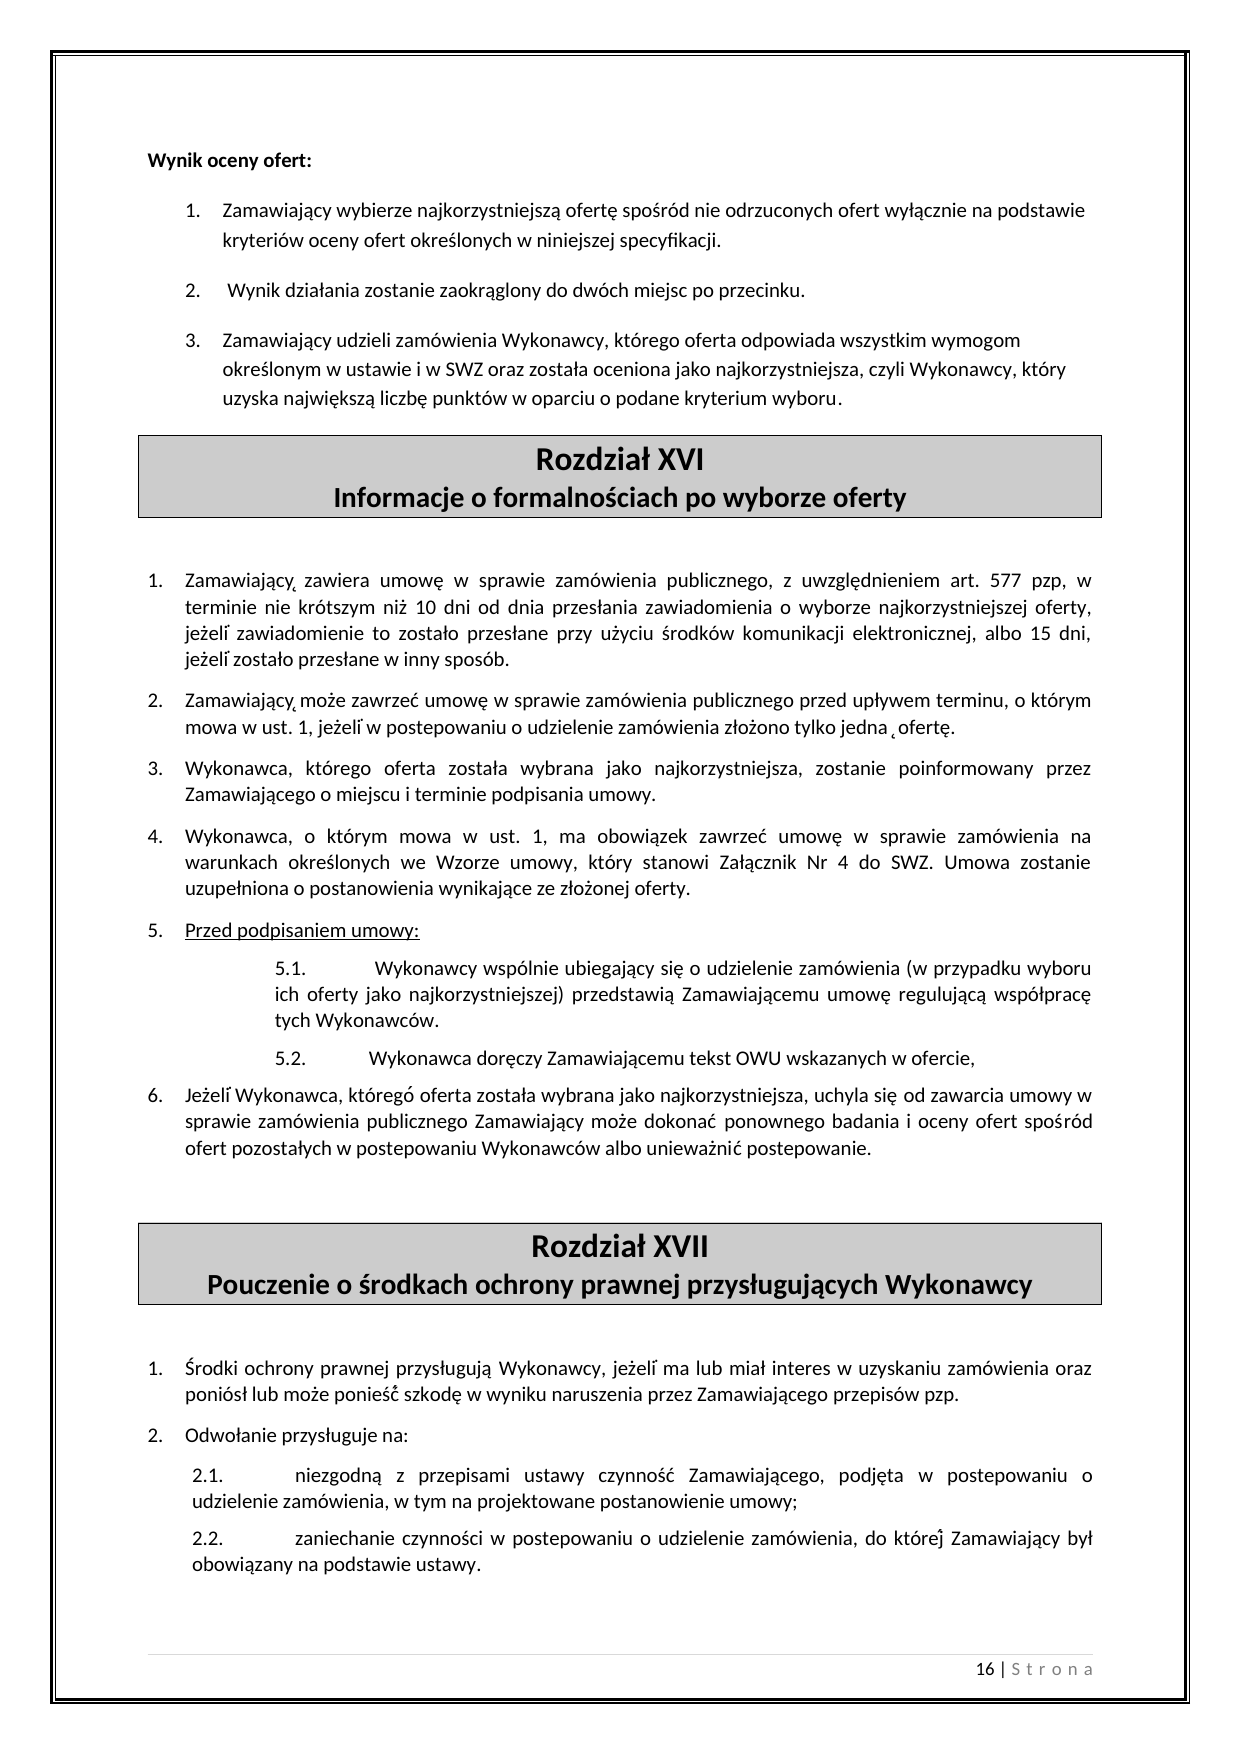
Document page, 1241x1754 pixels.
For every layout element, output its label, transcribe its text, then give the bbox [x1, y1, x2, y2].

list Wykonawca, którego oferta została wybrana jako najkorzystniejsza, zostanie poinformowany przez Zamawiającego o miejscu i terminie podpisania umowy. [147, 755, 1093, 807]
list niezgodną z przepisami ustawy czynność Zamawiającego, podjęta w postepowaniu o udzielenie zamówienia, w tym na projektowane postanowienie umowy; [192, 1462, 1093, 1513]
list Przed podpisaniem umowy: [147, 917, 1093, 942]
list Odwołanie przysługuje na: [147, 1423, 1093, 1448]
subtitle Rozdział XVII [139, 1224, 1101, 1263]
list Środki ochrony prawnej przysługują Wykonawcy, jeżeli̇ ma lub miał interes w uzyskaniu zamówienia oraz poniósł lub może ponieść́ szkodę w wyniku naruszenia przez Zamawiającego przepisów pzp. [147, 1355, 1093, 1407]
list Zamawiający̨ zawiera umowę w sprawie zamówienia publicznego, z uwzględnieniem art. 577 pzp, w terminie nie krótszym niż 10 dni od dnia przesłania zawiadomienia o wyborze najkorzystniejszej oferty, jeżeli̇ zawiadomienie to zostało przesłane przy użyciu środków komunikacji elektronicznej, albo 15 dni, jeżeli̇ zostało przesłane w inny sposób. [147, 568, 1093, 672]
list Wykonawca doręczy Zamawiającemu tekst OWU wskazanych w ofercie, [274, 1045, 1093, 1070]
subtitle Rozdział XVI [139, 436, 1101, 476]
list Zamawiający̨ może zawrzeć umowę w sprawie zamówienia publicznego przed upływem terminu, o którym mowa w ust. 1, jeżeli̇ w postepowaniu o udzielenie zamówienia złożono tylko jedna ̨ ofertę. [147, 688, 1093, 739]
subtitle Informacje o formalnościach po wyborze oferty [139, 476, 1101, 517]
list Wykonawca, o którym mowa w ust. 1, ma obowiązek zawrzeć umowę w sprawie zamówienia na warunkach określonych we Wzorze umowy, który stanowi Załącznik Nr 4 do SWZ. Umowa zostanie uzupełniona o postanowienia wynikające ze złożonej oferty. [147, 823, 1093, 901]
list Zamawiający wybierze najkorzystniejszą ofertę spośród nie odrzuconych ofert wyłącznie na podstawie kryteriów oceny ofert określonych w niniejszej specyfikacji. [185, 198, 1093, 252]
list Jeżeli̇ Wykonawca, któregó oferta została wybrana jako najkorzystniejsza, uchyla się od zawarcia umowy w sprawie zamówienia publicznego Zamawiający może dokonać ponownego badania i oceny ofert spośród ofert pozostałych w postepowaniu Wykonawców albo unieważnić postepowanie. [147, 1082, 1093, 1160]
text Wynik oceny ofert: [147, 148, 1093, 173]
list Wykonawcy wspólnie ubiegający się o udzielenie zamówienia (w przypadku wyboru ich oferty jako najkorzystniejszej) przedstawią Zamawiającemu umowę regulującą współpracę tych Wykonawców. [274, 955, 1093, 1032]
subtitle Pouczenie o środkach ochrony prawnej przysługujących Wykonawcy [139, 1263, 1101, 1304]
list Wynik działania zostanie zaokrąglony do dwóch miejsc po przecinku. [185, 277, 1093, 302]
list zaniechanie czynności w postepowaniu o udzielenie zamówienia, do której́ Zamawiający był obowiązany na podstawie ustawy. [192, 1526, 1093, 1577]
list Zamawiający udzieli zamówienia Wykonawcy, którego oferta odpowiada wszystkim wymogom określonym w ustawie i w SWZ oraz została oceniona jako najkorzystniejsza, czyli Wykonawcy, który uzyska największą liczbę punktów w oparciu o podane kryterium wyboru. [185, 327, 1093, 411]
